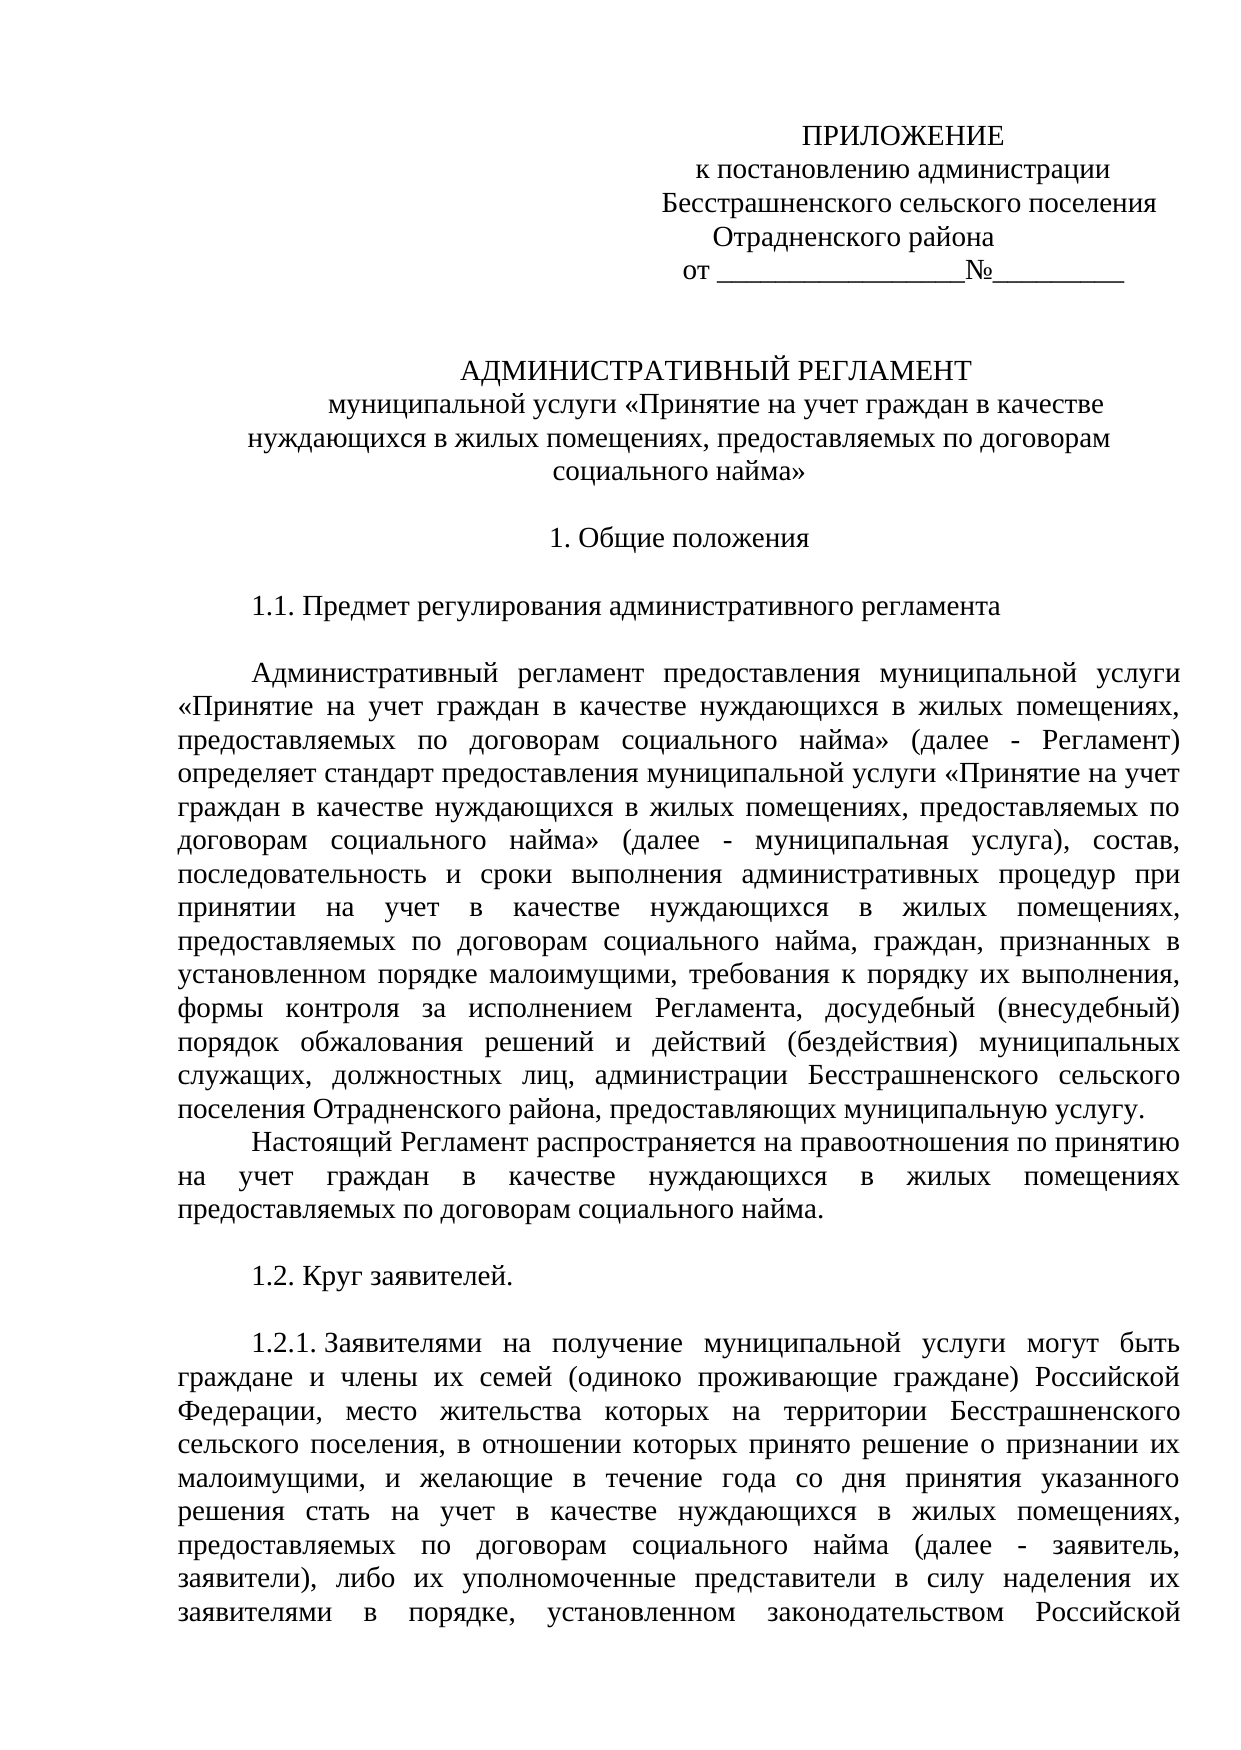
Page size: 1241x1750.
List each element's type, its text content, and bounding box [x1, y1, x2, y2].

text ПРИЛОЖЕНИЕ [551, 118, 1181, 152]
text АДМИНИСТРАТИВНЫЙ РЕГЛАМЕНТ [177, 353, 1181, 386]
text к постановлению администрации [551, 152, 1181, 185]
text Настоящий Регламент распространяется на правоотношения по принятию на учет граждан в качестве нуждающихся в жилых помещениях предоставляемых по договорам социального найма. [177, 1124, 1181, 1225]
text Отрадненского района [625, 219, 1181, 252]
text 1.2. Круг заявителей. [177, 1258, 1181, 1292]
text 1.1. Предмет регулирования административного регламента [177, 588, 1181, 621]
text Административный регламент предоставления муниципальной услуги «Принятие на учет граждан в качестве нуждающихся в жилых помещениях, предоставляемых по договорам социального найма» (далее - Регламент) определяет стандарт предоставления муниципальной услуги «Принятие на учет граждан в качестве нуждающихся в жилых помещениях, предоставляемых по договорам социального найма» (далее - муниципальная услуга), состав, последовательность и сроки выполнения административных процедур при принятии на учет в качестве нуждающихся в жилых помещениях, предоставляемых по договорам социального найма, граждан, признанных в установленном порядке малоимущими, требования к порядку их выполнения, формы контроля за исполнением Регламента, досудебный (внесудебный) порядок обжалования решений и действий (бездействия) муниципальных служащих, должностных лиц, администрации Бесстрашненского сельского поселения Отрадненского района, предоставляющих муниципальную услугу. [177, 655, 1181, 1124]
text 1. Общие положения [177, 521, 1181, 554]
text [177, 1326, 1181, 1627]
text Бесстрашненского сельского поселения [625, 185, 1181, 219]
text муниципальной услуги «Принятие на учет граждан в качестве нуждающихся в жилых помещениях, предоставляемых по договорам социального найма» [177, 386, 1181, 487]
text от _________________№_________ [551, 252, 1181, 286]
